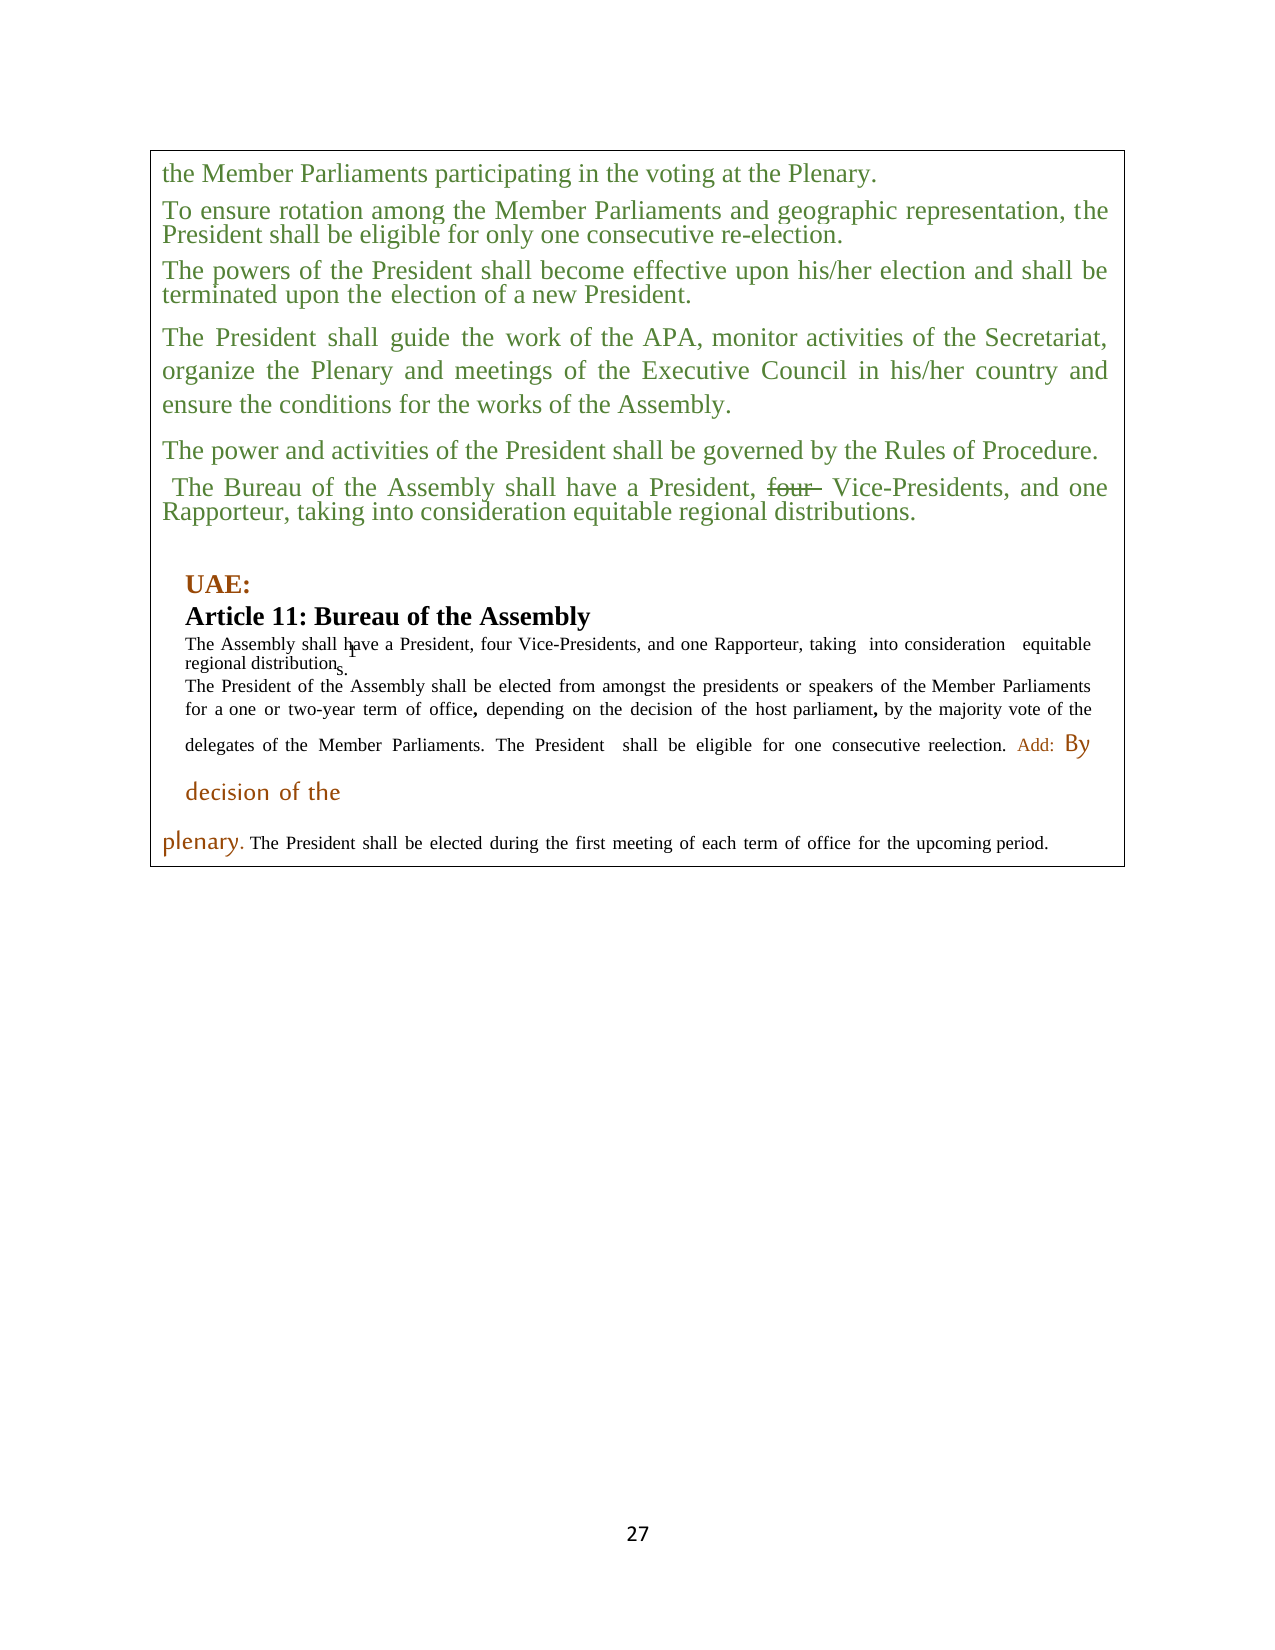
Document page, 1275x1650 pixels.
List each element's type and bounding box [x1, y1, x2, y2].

table_header [151, 151, 1124, 866]
